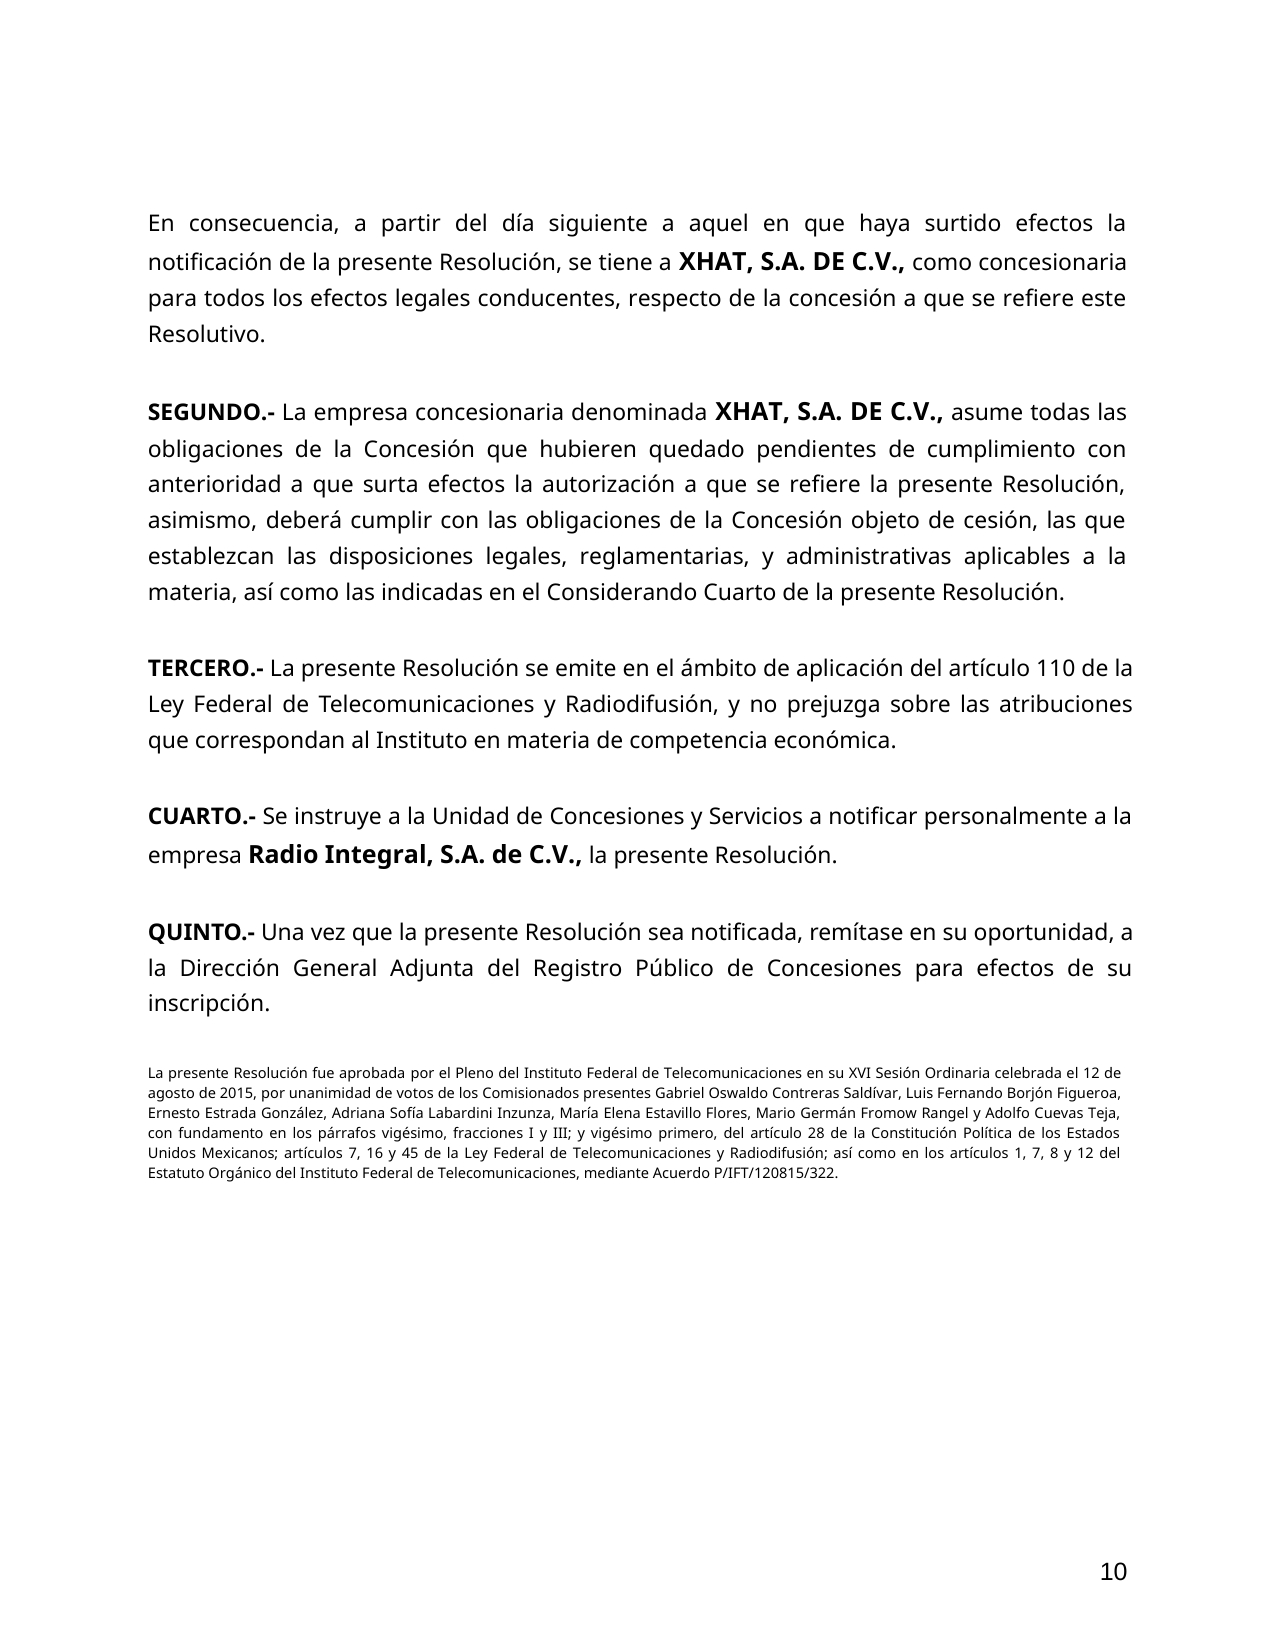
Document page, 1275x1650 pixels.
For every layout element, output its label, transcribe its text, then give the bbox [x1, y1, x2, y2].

text La presente Resolución fue aprobada por el Pleno del Instituto Federal de Telecomunicaciones en su XVI Sesión Ordinaria celebrada el 12 de agosto de 2015, por unanimidad de votos de los Comisionados presentes Gabriel Oswaldo Contreras Saldívar, Luis Fernando Borjón Figueroa, Ernesto Estrada González, Adriana Sofía Labardini Inzunza, María Elena Estavillo Flores, Mario Germán Fromow Rangel y Adolfo Cuevas Teja, con fundamento en los párrafos vigésimo, fracciones I y III; y vigésimo primero, del artículo 28 de la Constitución Política de los Estados Unidos Mexicanos; artículos 7, 16 y 45 de la Ley Federal de Telecomunicaciones y Radiodifusión; así como en los artículos 1, 7, 8 y 12 del Estatuto Orgánico del Instituto Federal de Telecomunicaciones, mediante Acuerdo P/IFT/120815/322. [148, 1063, 1123, 1183]
text En consecuencia, a partir del día siguiente a aquel en que haya surtido efectos la notificación de la presente Resolución, se tiene a XHAT, S.A. DE C.V., como concesionaria para todos los efectos legales conducentes, respecto de la concesión a que se refiere este Resolutivo. [148, 207, 1127, 349]
text QUINTO.- Una vez que la presente Resolución sea notificada, remítase en su oportunidad, a la Dirección General Adjunta del Registro Público de Concesiones para efectos de su inscripción. [148, 916, 1134, 1019]
text SEGUNDO.- La empresa concesionaria denominada XHAT, S.A. DE C.V., asume todas las obligaciones de la Concesión que hubieren quedado pendientes de cumplimiento con anterioridad a que surta efectos la autorización a que se refiere la presente Resolución, asimismo, deberá cumplir con las obligaciones de la Concesión objeto de cesión, las que establezcan las disposiciones legales, reglamentarias, y administrativas aplicables a la materia, así como las indicadas en el Considerando Cuarto de la presente Resolución. [148, 394, 1127, 607]
text TERCERO.- La presente Resolución se emite en el ámbito de aplicación del artículo 110 de la Ley Federal de Telecomunicaciones y Radiodifusión, y no prejuzga sobre las atribuciones que correspondan al Instituto en materia de competencia económica. [148, 652, 1134, 755]
text CUARTO.- Se instruye a la Unidad de Concesiones y Servicios a notificar personalmente a la empresa Radio Integral, S.A. de C.V., la presente Resolución. [148, 800, 1134, 870]
